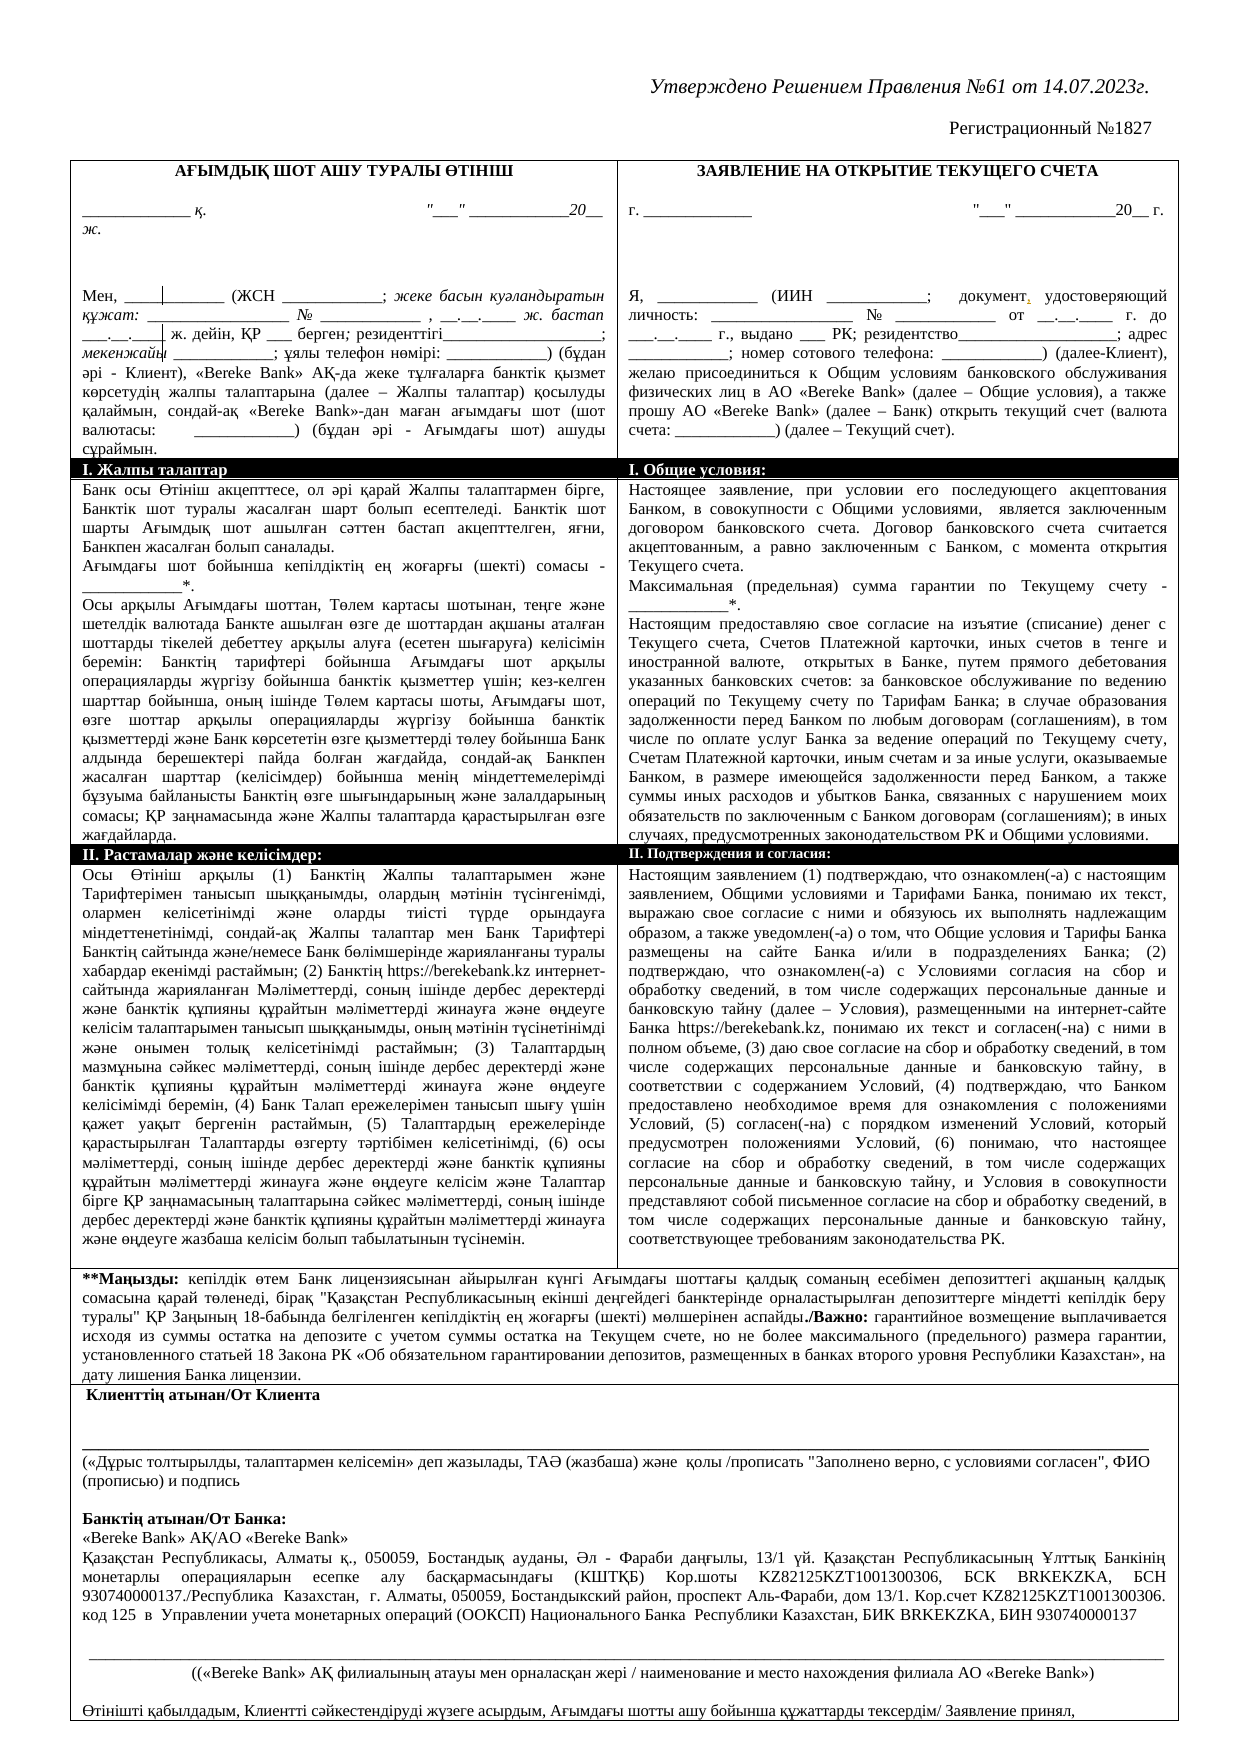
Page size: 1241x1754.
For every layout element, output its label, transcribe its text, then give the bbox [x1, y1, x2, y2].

table_cell **Маңызды: кепілдік өтем Банк лицензиясынан айырылған күнгі Ағымдағы шоттағы қалдық соманың есебімен депозиттегі ақшаның қалдық сомасына қарай төленеді, бірақ "Қазақстан Республикасының екінші деңгейдегі банктерінде орналастырылған депозиттерге міндетті кепілдік беру туралы" ҚР Заңының 18-бабында белгіленген кепілдіктің ең жоғарғы (шекті) мөлшерінен аспайды./Важно: гарантийное возмещение выплачивается исходя из суммы остатка на депозите с учетом суммы остатка на Текущем счете, но не более максимального (предельного) размера гарантии, установленного статьей 18 Закона РК «Об обязательном гарантировании депозитов, размещенных в банках второго уровня Республики Казахстан», на дату лишения Банка лицензии. [71, 1269, 1178, 1383]
table_cell Настоящее заявление, при условии его последующего акцептования Банком, в совокупности с Общими условиями, является заключенным договором банковского счета. Договор банковского счета считается акцептованным, а равно заключенным с Банком, с момента открытия Текущего счета. Максимальная (предельная) сумма гарантии по Текущему счету - ____________*. Настоящим предоставляю свое согласие на изъятие (списание) денег с Текущего счета, Счетов Платежной карточки, иных счетов в тенге и иностранной валюте, открытых в Банке, путем прямого дебетования указанных банковских счетов: за банковское обслуживание по ведению операций по Текущему счету по Тарифам Банка; в случае образования задолженности перед Банком по любым договорам (соглашениям), в том числе по оплате услуг Банка за ведение операций по Текущему счету, Счетам Платежной карточки, иным счетам и за иные услуги, оказываемые Банком, в размере имеющейся задолженности перед Банком, а также суммы иных расходов и убытков Банка, связанных с нарушением моих обязательств по заключенным с Банком договорам (соглашениям); в иных случаях, предусмотренных законодательством РК и Общими условиями. [618, 480, 1178, 844]
table_cell Настоящим заявлением (1) подтверждаю, что ознакомлен(-а) с настоящим заявлением, Общими условиями и Тарифами Банка, понимаю их текст, выражаю свое согласие с ними и обязуюсь их выполнять надлежащим образом, а также уведомлен(-а) о том, что Общие условия и Тарифы Банка размещены на сайте Банка и/или в подразделениях Банка; (2) подтверждаю, что ознакомлен(-а) с Условиями согласия на сбор и обработку сведений, в том числе содержащих персональные данные и банковскую тайну (далее – Условия), размещенными на интернет-сайте Банка https://berekebank.kz, понимаю их текст и согласен(-на) с ними в полном объеме, (3) даю свое согласие на сбор и обработку сведений, в том числе содержащих персональные данные и банковскую тайну, в соответствии с содержанием Условий, (4) подтверждаю, что Банком предоставлено необходимое время для ознакомления с положениями Условий, (5) согласен(-на) с порядком изменений Условий, который предусмотрен положениями Условий, (6) понимаю, что настоящее согласие на сбор и обработку сведений, в том числе содержащих персональные данные и банковскую тайну, и Условия в совокупности представляют собой письменное согласие на сбор и обработку сведений, в том числе содержащих персональные данные и банковскую тайну, соответствующее требованиям законодательства РК. [618, 865, 1178, 1267]
table_header АҒЫМДЫҚ ШОТ АШУ ТУРАЛЫ ӨТІНІШ _____________ қ. "___" ____________20__ ж. [71, 161, 617, 286]
table_cell Мен, ____________ (ЖСН ____________; жеке басын куәландыратын құжат: _________________ № ____________ , __.__.____ ж. бастап ___.__.____ ж. дейін, ҚР ___ берген; резиденттігі___________________; мекенжайы ____________; ұялы телефон нөмірі: ____________) (бұдан әрі - Клиент), «Bereke Bank» АҚ-да жеке тұлғаларға банктік қызмет көрсетудің жалпы талаптарына (далее – Жалпы талаптар) қосылуды қалаймын, сондай-ақ «Bereke Bank»-дан маған ағымдағы шот (шот валютасы: ____________) (бұдан әрі - Ағымдағы шот) ашуды сұраймын. [71, 286, 617, 458]
table_cell Я, ____________ (ИИН ____________; документ удостоверяющий личность: _________________ № ____________ от __.__.____ г. до ___.__.____ г., выдано ___ РК; резидентство___________________; адрес____________; номер сотового телефона: ____________) (далее-Клиент), желаю присоединиться к Общим условиям банковского обслуживания физических лиц в АО «Bereke Bank» (далее – Общие условия), а также прошу АО «Bereke Bank» (далее – Банк) открыть текущий счет (валюта счета: ____________) (далее – Текущий счет). [618, 286, 1178, 458]
table_cell I. Жалпы талаптар [71, 459, 617, 478]
table_cell Осы Өтініш арқылы (1) Банктің Жалпы талаптарымен және Тарифтерімен танысып шыққанымды, олардың мәтінін түсінгенімді, олармен келісетінімді және оларды тиісті түрде орындауға міндеттенетінімді, сондай-ақ Жалпы талаптар мен Банк Тарифтері Банктің сайтында және/немесе Банк бөлімшерінде жарияланғаны туралы хабардар екенімді растаймын; (2) Банктің https://berekebank.kz интернет-сайтында жарияланған Мәліметтерді, соның ішінде дербес деректерді және банктік құпияны құрайтын мәліметтерді жинауға және өңдеуге келісім талаптарымен танысып шыққанымды, оның мәтінін түсінетінімді және онымен толық келісетінімді растаймын; (3) Талаптардың мазмұнына сәйкес мәліметтерді, соның ішінде дербес деректерді және банктік құпияны құрайтын мәліметтерді жинауға және өңдеуге келісімімді беремін, (4) Банк Талап ережелерімен танысып шығу үшін қажет уақыт бергенін растаймын, (5) Талаптардың ережелерінде қарастырылған Талаптарды өзгерту тәртібімен келісетінімді, (6) осы мәліметтерді, соның ішінде дербес деректерді және банктік құпияны құрайтын мәліметтерді жинауға және өңдеуге келісім және Талаптар бірге ҚР заңнамасының талаптарына сәйкес мәліметтерді, соның ішінде дербес деректерді және банктік құпияны құрайтын мәліметтерді жинауға және өңдеуге жазбаша келісім болып табылатынын түсінемін. [71, 865, 617, 1267]
table_cell I. Общие условия: [618, 459, 1178, 478]
text Регистрационный №1827 [177, 117, 1152, 138]
table_cell II. Растамалар және келісімдер: [71, 845, 617, 864]
table_cell II. Подтверждения и согласия: [618, 845, 1178, 864]
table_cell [71, 1385, 1178, 1720]
table_cell Банк осы Өтініш акцепттесе, ол әрі қарай Жалпы талаптармен бірге, Банктік шот туралы жасалған шарт болып есептеледі. Банктік шот шарты Ағымдық шот ашылған сәттен бастап акцепттелген, яғни, Банкпен жасалған болып саналады. Ағымдағы шот бойынша кепілдіктің ең жоғарғы (шекті) сомасы - ____________*. Осы арқылы Ағымдағы шоттан, Төлем картасы шотынан, теңге және шетелдік валютада Банкте ашылған өзге де шоттардан ақшаны аталған шоттарды тікелей дебеттеу арқылы алуға (есетен шығаруға) келісімін беремін: Банктің тарифтері бойынша Ағымдағы шот арқылы операцияларды жүргізу бойынша банктік қызметтер үшін; кез-келген шарттар бойынша, оның ішінде Төлем картасы шоты, Ағымдағы шот, өзге шоттар арқылы операцияларды жүргізу бойынша банктік қызметтерді және Банк көрсететін өзге қызметтерді төлеу бойынша Банк алдында берешектері пайда болған жағдайда, сондай-ақ Банкпен жасалған шарттар (келісімдер) бойынша менің міндеттемелерімді бұзуыма байланысты Банктің өзге шығындарының және залалдарының сомасы; ҚР заңнамасында және Жалпы талаптарда қарастырылған өзге жағдайларда. [71, 480, 617, 844]
table_header ЗАЯВЛЕНИЕ НА ОТКРЫТИЕ ТЕКУЩЕГО СЧЕТА г. _____________ "___" ____________20__ г. [618, 161, 1178, 286]
